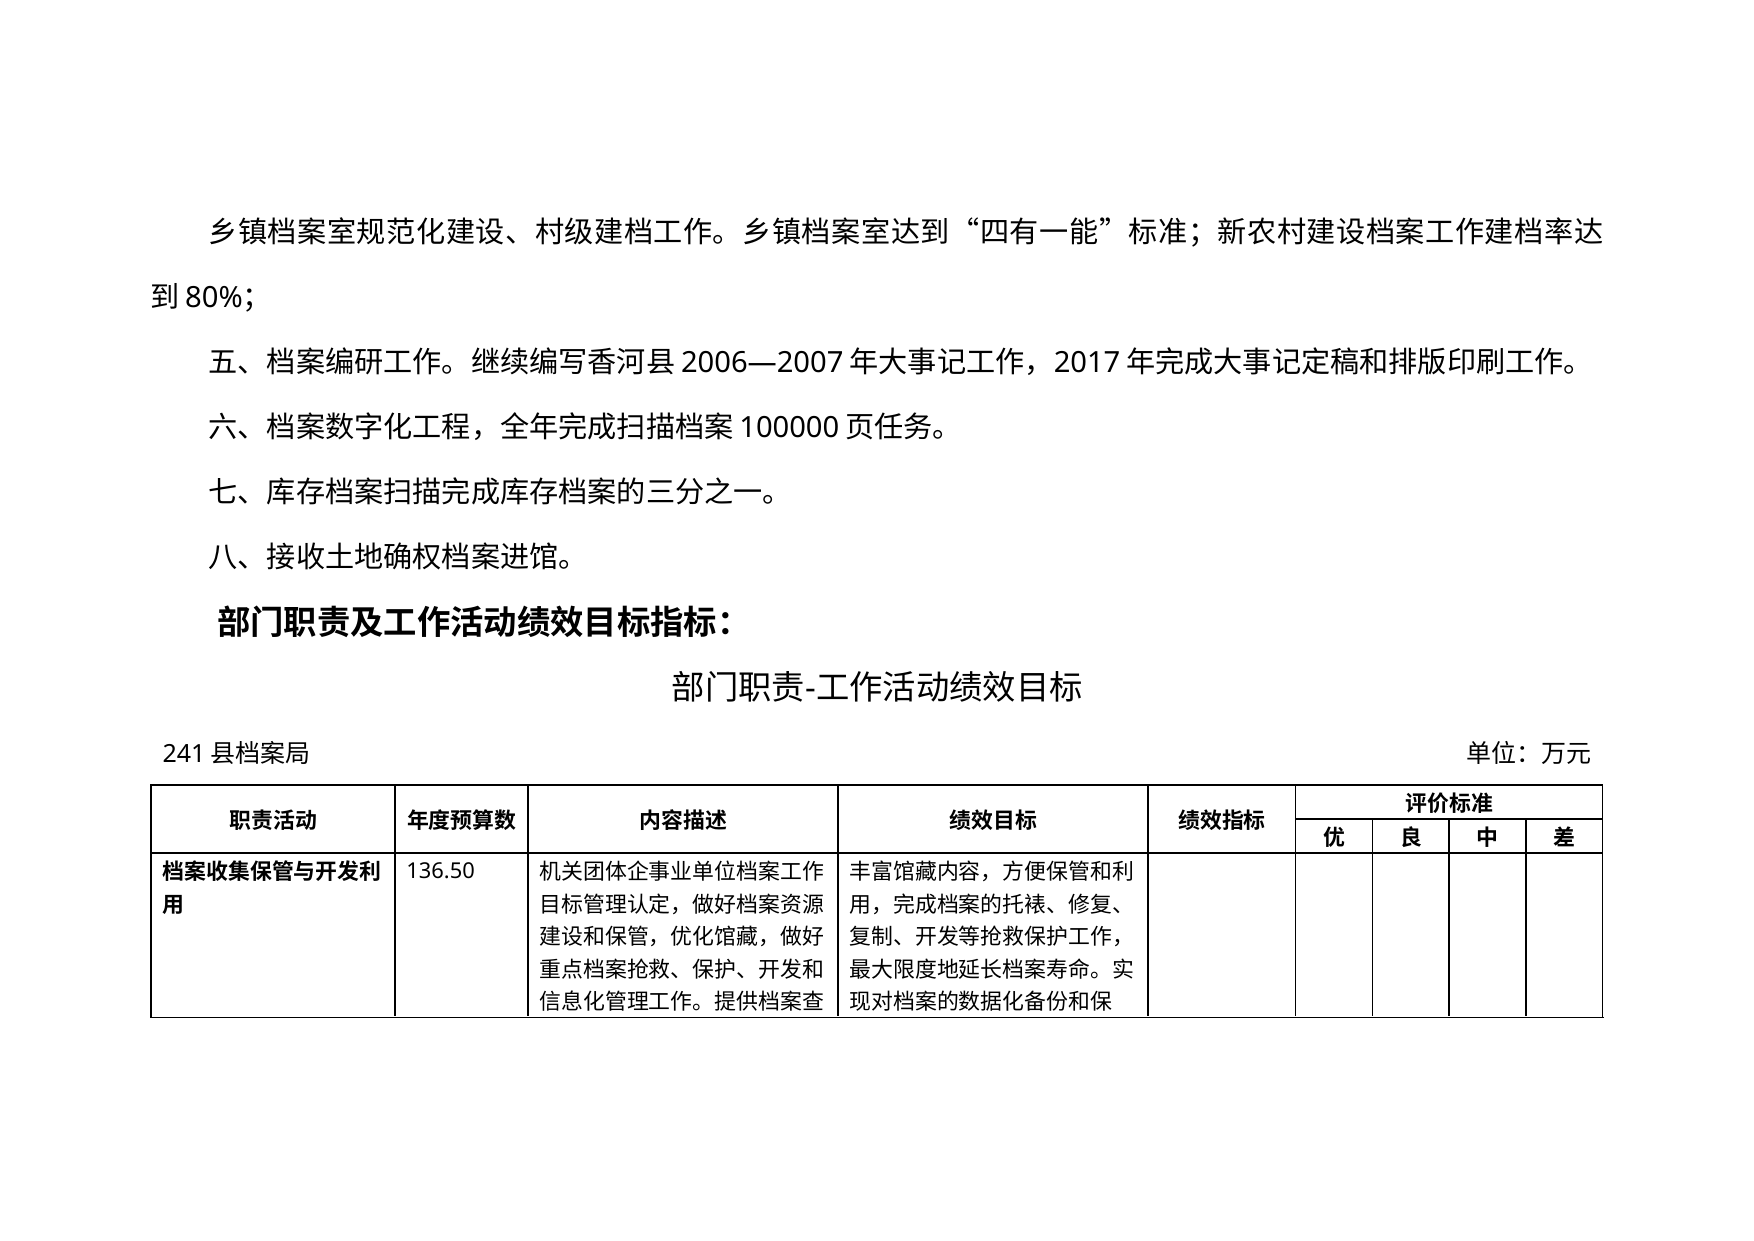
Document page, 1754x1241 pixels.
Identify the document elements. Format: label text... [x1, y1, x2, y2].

table_header 单位：万元 [1296, 719, 1602, 784]
table_cell 年度预算数 [396, 786, 527, 852]
table_header 241县档案局 [152, 719, 1295, 784]
table_cell 优 [1296, 820, 1372, 852]
table_cell 内容描述 [529, 786, 837, 852]
text 六、档案数字化工程，全年完成扫描档案100000页任务。 [150, 393, 1604, 458]
table_cell [1527, 854, 1602, 1016]
table_cell 136.50 [396, 854, 527, 1016]
text 乡镇档案室规范化建设、村级建档工作。乡镇档案室达到“四有一能”标准；新农村建设档案工作建档率达到80%； [150, 198, 1604, 328]
text 八、接收土地确权档案进馆。 [150, 523, 1604, 588]
text 部门职责及工作活动绩效目标指标： [150, 588, 1604, 653]
table_cell 绩效指标 [1149, 786, 1295, 852]
table_cell 中 [1450, 820, 1525, 852]
table_cell 档案收集保管与开发利用 [152, 854, 394, 1016]
table_cell [1149, 854, 1295, 1016]
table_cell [529, 854, 837, 1016]
table_cell 职责活动 [152, 786, 394, 852]
text 部门职责-工作活动绩效目标 [150, 653, 1604, 718]
table_cell 良 [1373, 820, 1448, 852]
table_cell [1373, 854, 1448, 1016]
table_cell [839, 854, 1147, 1016]
table_cell 评价标准 [1296, 786, 1602, 818]
table_cell [1296, 854, 1372, 1016]
table_cell 差 [1527, 820, 1602, 852]
text 五、档案编研工作。继续编写香河县2006—2007年大事记工作，2017年完成大事记定稿和排版印刷工作。 [150, 328, 1604, 393]
table_cell [1450, 854, 1525, 1016]
text 七、库存档案扫描完成库存档案的三分之一。 [150, 458, 1604, 523]
table_cell 绩效目标 [839, 786, 1147, 852]
